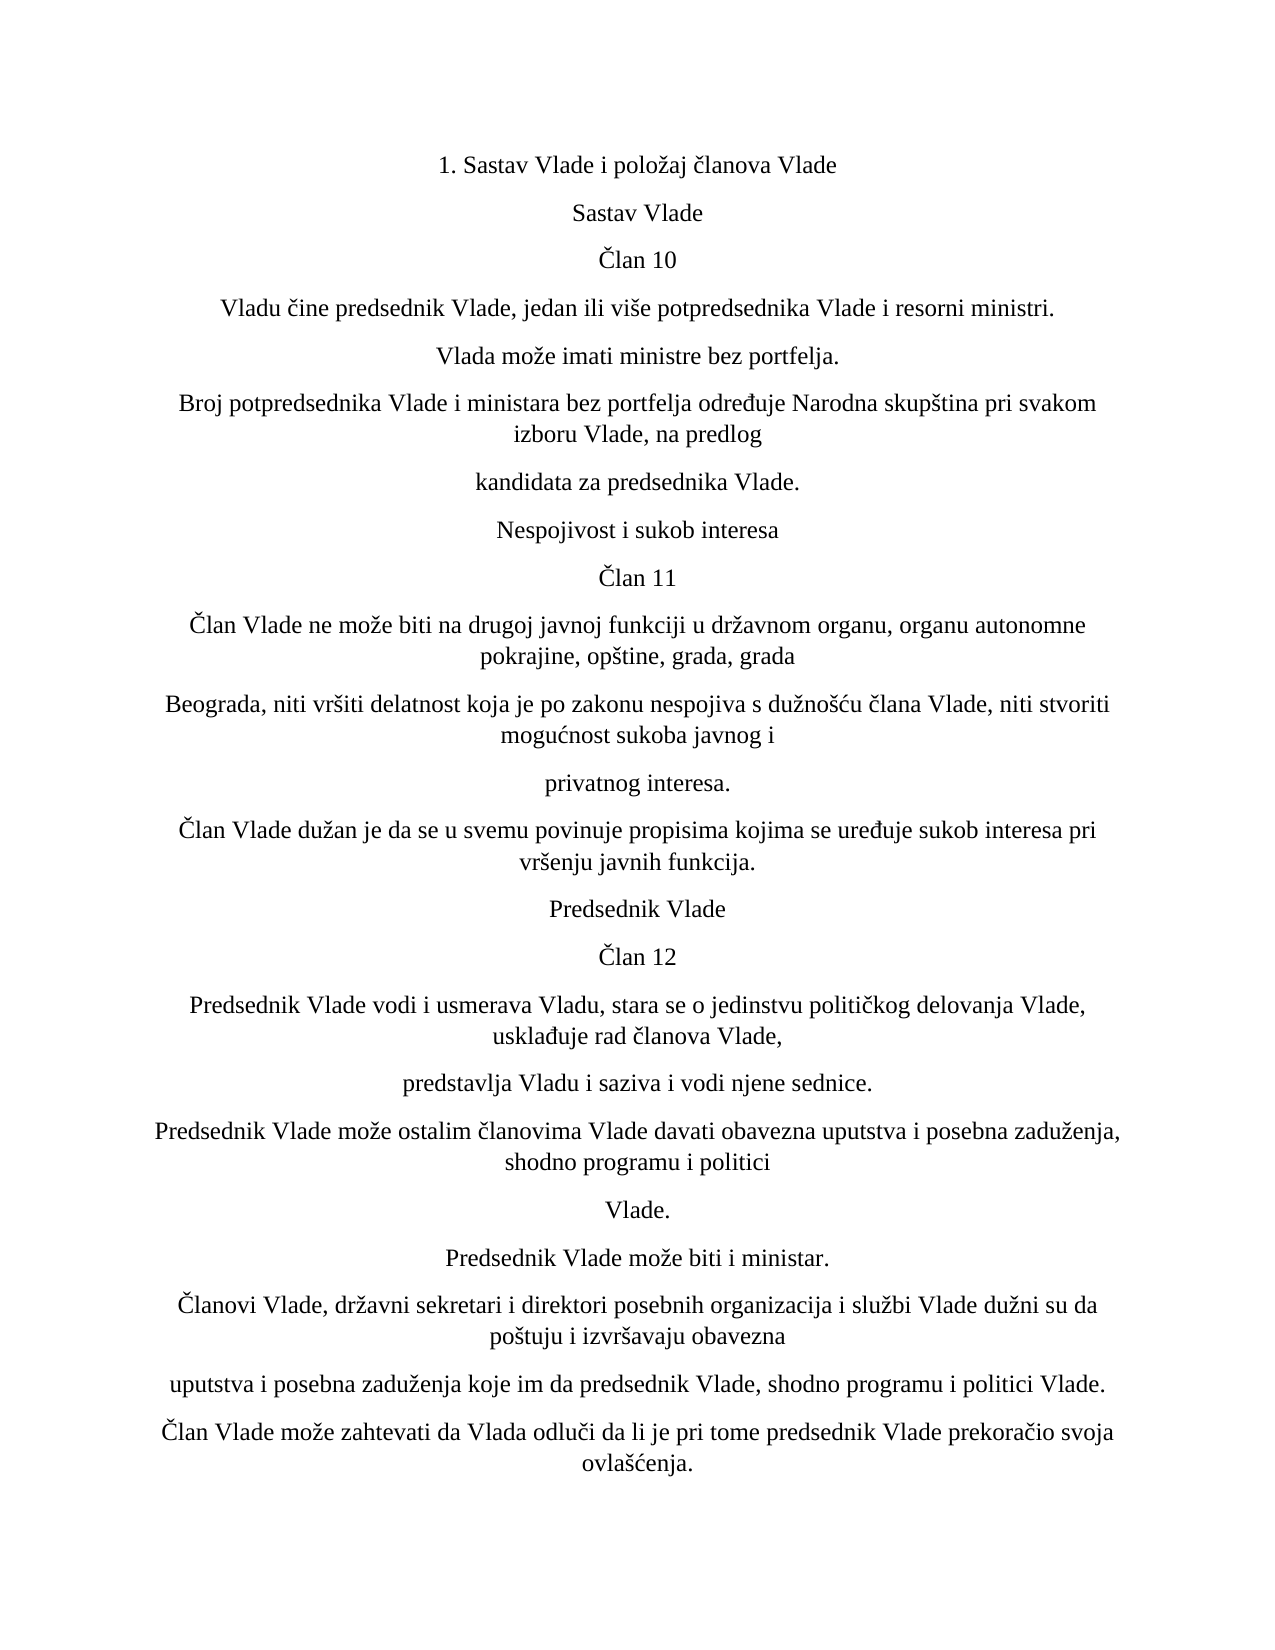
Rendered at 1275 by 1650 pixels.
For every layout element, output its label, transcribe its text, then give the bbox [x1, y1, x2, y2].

text Vlada može imati ministre bez portfelja. [150, 341, 1125, 369]
text Predsednik Vlade može biti i ministar. [150, 1243, 1125, 1271]
text Član 11 [150, 563, 1125, 591]
text privatnog interesa. [150, 768, 1125, 797]
text Vlade. [150, 1195, 1125, 1224]
text Član 12 [150, 942, 1125, 971]
text Član Vlade dužan je da se u svemu povinuje propisima kojima se uređuje sukob interesa pri vršenju javnih funkcija. [150, 816, 1125, 875]
text Beograda, niti vršiti delatnost koja je po zakonu nespojiva s dužnošću člana Vlade, niti stvoriti mogućnost sukoba javnog i [150, 689, 1125, 749]
text Predsednik Vlade može ostalim članovima Vlade davati obavezna uputstva i posebna zaduženja, shodno programu i politici [150, 1116, 1125, 1176]
text predstavlja Vladu i saziva i vodi njene sednice. [150, 1068, 1125, 1097]
text Predsednik Vlade [150, 894, 1125, 923]
text uputstva i posebna zaduženja koje im da predsednik Vlade, shodno programu i politici Vlade. [150, 1369, 1125, 1398]
text Članovi Vlade, državni sekretari i direktori posebnih organizacija i službi Vlade dužni su da poštuju i izvršavaju obavezna [150, 1290, 1125, 1350]
text kandidata za predsednika Vlade. [150, 467, 1125, 496]
text 1. Sastav Vlade i položaj članova Vlade [150, 150, 1125, 179]
text Predsednik Vlade vodi i usmerava Vladu, stara se o jedinstvu političkog delovanja Vlade, usklađuje rad članova Vlade, [150, 990, 1125, 1049]
text Vladu čine predsednik Vlade, jedan ili više potpredsednika Vlade i resorni ministri. [150, 293, 1125, 322]
text Član 10 [150, 245, 1125, 274]
text Broj potpredsednika Vlade i ministara bez portfelja određuje Narodna skupština pri svakom izboru Vlade, na predlog [150, 388, 1125, 448]
text Član Vlade ne može biti na drugoj javnoj funkciji u državnom organu, organu autonomne pokrajine, opštine, grada, grada [150, 610, 1125, 670]
text Sastav Vlade [150, 198, 1125, 226]
text Nespojivost i sukob interesa [150, 515, 1125, 544]
text Član Vlade može zahtevati da Vlada odluči da li je pri tome predsednik Vlade prekoračio svoja ovlašćenja. [150, 1417, 1125, 1477]
